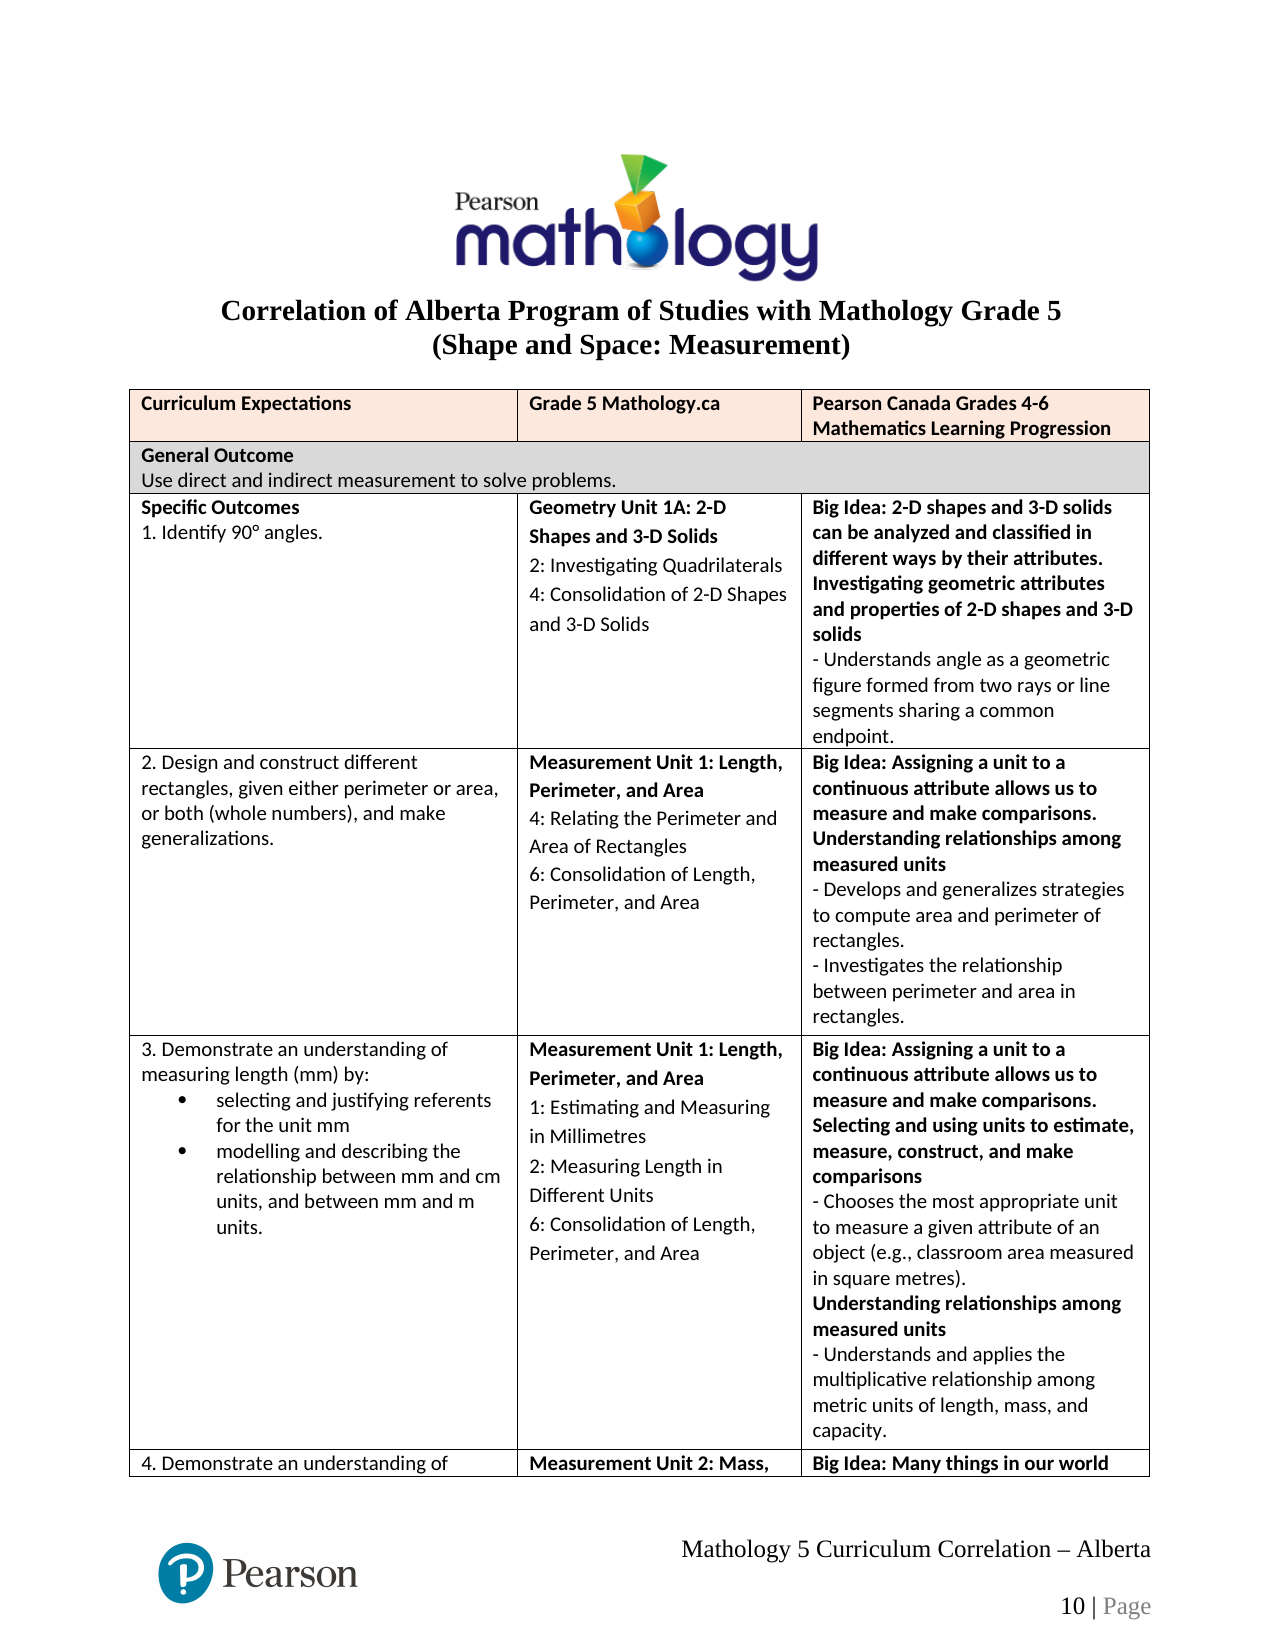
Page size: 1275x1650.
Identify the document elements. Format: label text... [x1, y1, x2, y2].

picture [453, 150, 822, 294]
table_header Pearson Canada Grades 4-6 Mathematics Learning Progression [802, 390, 1149, 441]
table_cell Measurement Unit 1: Length, Perimeter, and Area 1: Estimating and Measuring in Millimetres 2: Measuring Length in Different Units 6: Consolidation of Length, Perimeter, and Area [518, 1036, 801, 1449]
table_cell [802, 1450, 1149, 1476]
table_cell General Outcome Use direct and indirect measurement to solve problems. [130, 442, 1149, 493]
table_cell Geometry Unit 1A: 2-D Shapes and 3-D Solids 2: Investigating Quadrilaterals 4: Consolidation of 2-D Shapes and 3-D Solids [518, 494, 801, 748]
table_cell 3. Demonstrate an understanding of measuring length (mm) by: selecting and justifying referents for the unit mm modelling and describing the relationship between mm and cm units, and between mm and m units. [130, 1036, 517, 1449]
table_cell Big Idea: 2-D shapes and 3-D solids can be analyzed and classified in different ways by their attributes. Investigating geometric attributes and properties of 2-D shapes and 3-D solids - Understands angle as a geometric figure formed from two rays or line segments sharing a common endpoint. [802, 494, 1149, 748]
table_cell 2. Design and construct different rectangles, given either perimeter or area, or both (whole numbers), and make generalizations. [130, 749, 517, 1035]
table_cell Measurement Unit 1: Length, Perimeter, and Area 4: Relating the Perimeter and Area of Rectangles 6: Consolidation of Length, Perimeter, and Area [518, 749, 801, 1035]
picture [131, 1515, 385, 1631]
text Correlation of Alberta Program of Studies with Mathology Grade 5 (Shape and Space: Measurement) [131, 150, 1151, 360]
table_cell Big Idea: Assigning a unit to a continuous attribute allows us to measure and make comparisons. Understanding relationships among measured units - Develops and generalizes strategies to compute area and perimeter of rectangles. - Investigates the relationship between perimeter and area in rectangles. [802, 749, 1149, 1035]
table_cell Big Idea: Assigning a unit to a continuous attribute allows us to measure and make comparisons. Selecting and using units to estimate, measure, construct, and make comparisons - Chooses the most appropriate unit to measure a given attribute of an object (e.g., classroom area measured in square metres). Understanding relationships among measured units - Understands and applies the multiplicative relationship among metric units of length, mass, and capacity. [802, 1036, 1149, 1449]
table_cell Specific Outcomes 1. Identify 90° angles. [130, 494, 517, 748]
table_header Curriculum Expectations [130, 390, 517, 441]
table_header Grade 5 Mathology.ca [518, 390, 801, 441]
